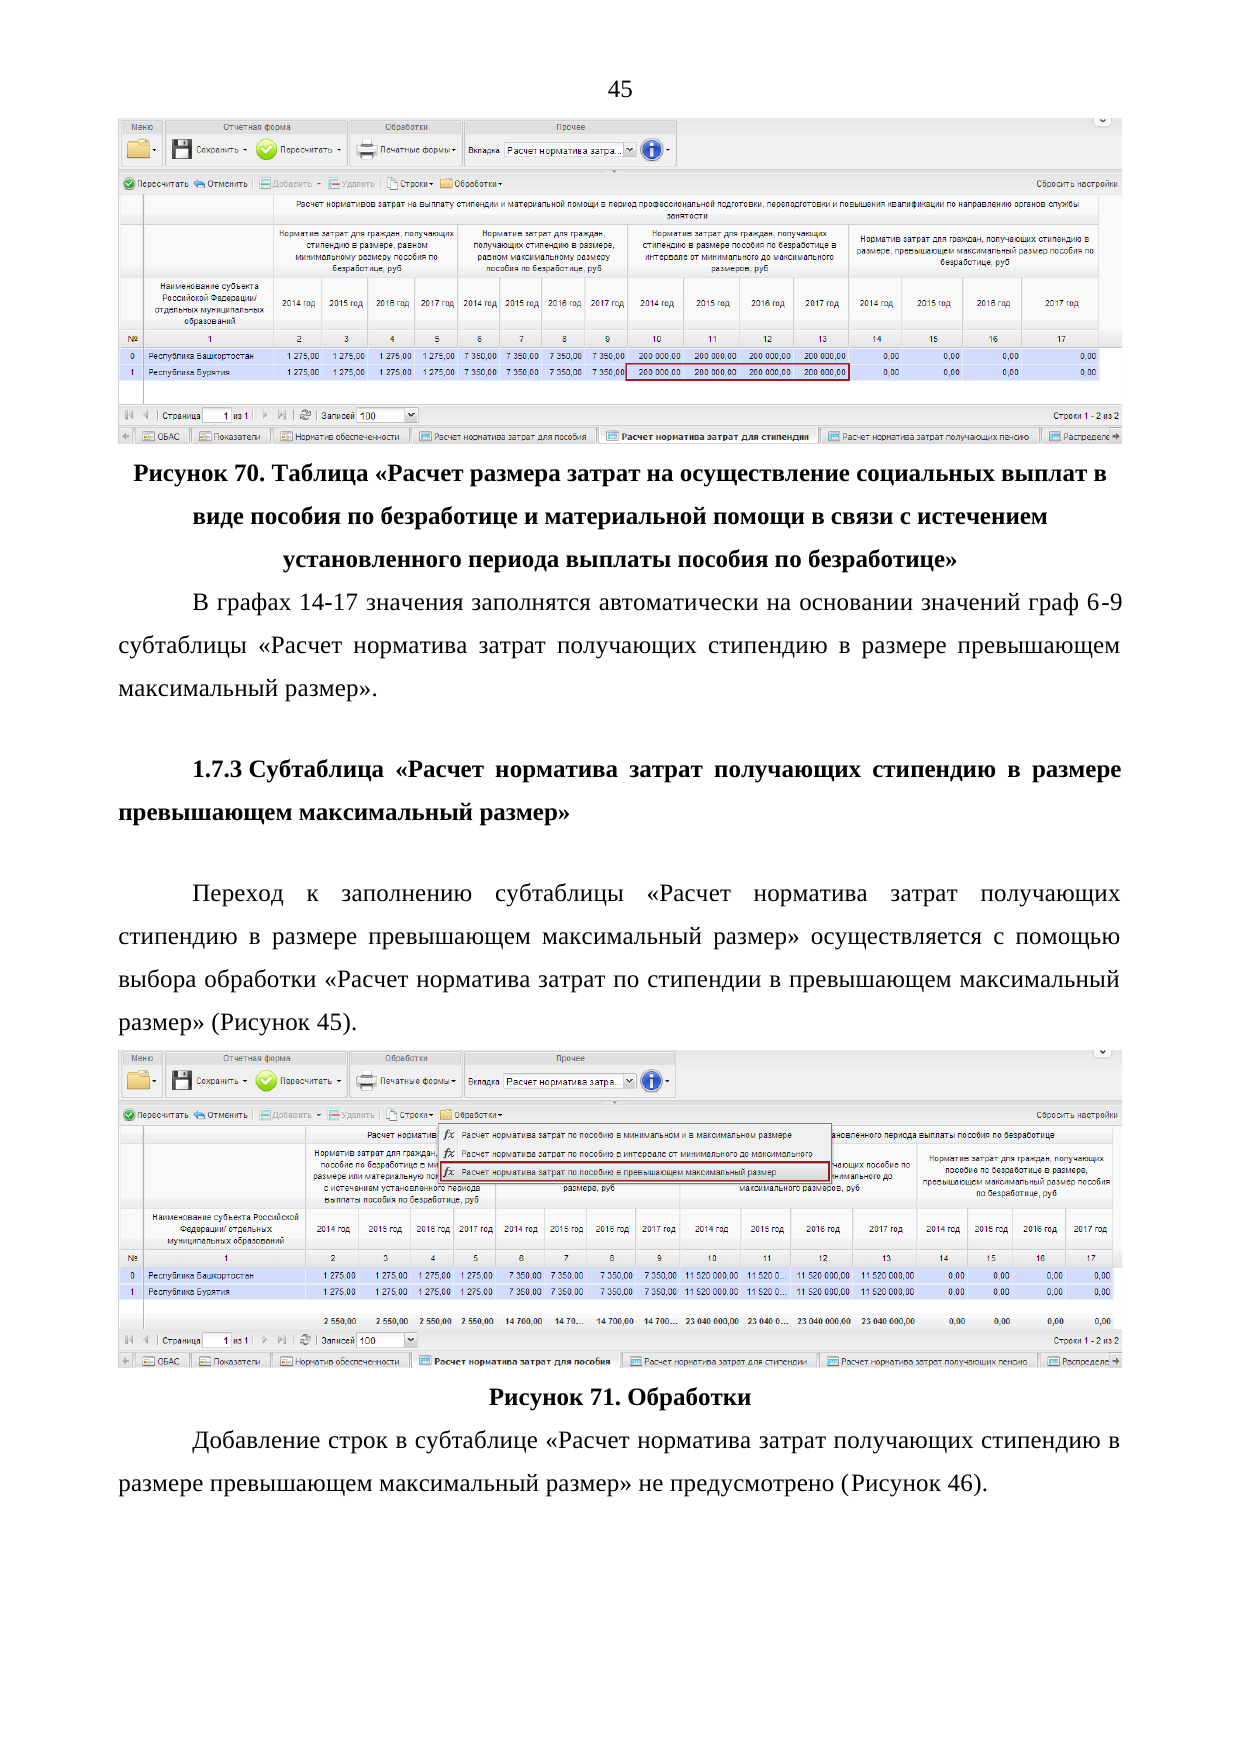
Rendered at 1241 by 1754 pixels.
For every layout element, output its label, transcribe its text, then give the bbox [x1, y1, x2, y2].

text В графах 14-17 значения заполнятся автоматически на основании значений граф 6-9 субтаблицы «Расчет норматива затрат получающих стипендию в размере превышающем максимальный размер». [118, 587, 1122, 702]
picture [118, 118, 1123, 444]
text Рисунок 70. Таблица «Расчет размера затрат на осуществление социальных выплат в виде пособия по безработице и материальной помощи в связи с истечением установленного периода выплаты пособия по безработице» [118, 458, 1122, 573]
text Рисунок 71. Обработки [118, 1382, 1122, 1411]
subtitle Субтаблица «Расчет норматива затрат получающих стипендию в размере превышающем максимальный размер» [118, 754, 1122, 826]
picture [118, 1050, 1123, 1368]
text Добавление строк в субтаблице «Расчет норматива затрат получающих стипендию в размере превышающем максимальный размер» не предусмотрено (Рисунок 46). [118, 1425, 1122, 1497]
text Переход к заполнению субтаблицы «Расчет норматива затрат получающих стипендию в размере превышающем максимальный размер» осуществляется с помощью выбора обработки «Расчет норматива затрат по стипендии в превышающем максимальный размер» (Рисунок 45). [118, 878, 1122, 1036]
